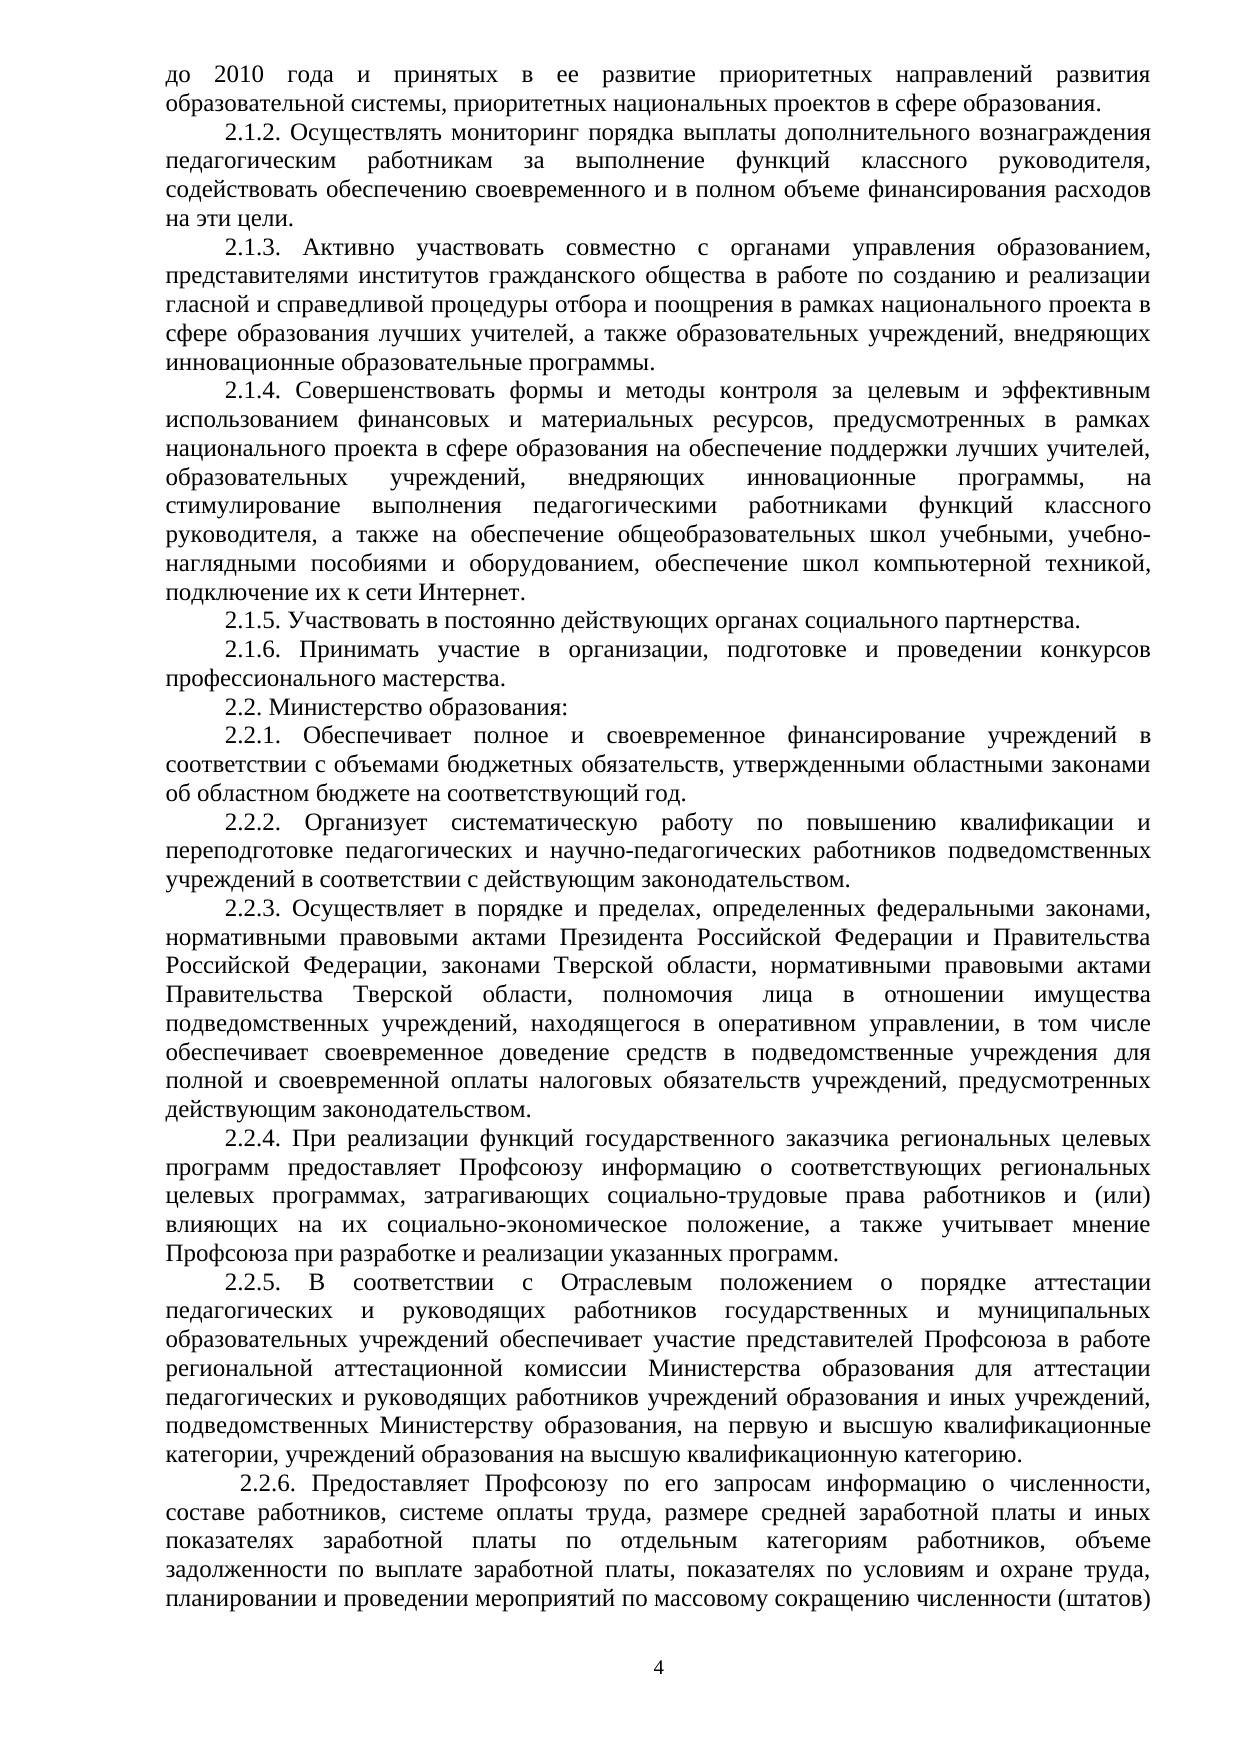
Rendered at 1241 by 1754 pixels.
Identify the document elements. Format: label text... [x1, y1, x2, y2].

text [165, 59, 1152, 117]
text 2.2.3. Осуществляет в порядке и пределах, определенных федеральными законами, нормативными правовыми актами Президента Российской Федерации и Правительства Российской Федерации, законами Тверской области, нормативными правовыми актами Правительства Тверской области, полномочия лица в отношении имущества подведомственных учреждений, находящегося в оперативном управлении, в том числе обеспечивает своевременное доведение средств в подведомственные учреждения для полной и своевременной оплаты налоговых обязательств учреждений, предусмотренных действующим законодательством. [165, 893, 1152, 1123]
text 2.2.5. В соответствии с Отраслевым положением о порядке аттестации педагогических и руководящих работников государственных и муниципальных образовательных учреждений обеспечивает участие представителей Профсоюза в работе региональной аттестационной комиссии Министерства образования для аттестации педагогических и руководящих работников учреждений образования и иных учреждений, подведомственных Министерству образования, на первую и высшую квалификационные категории, учреждений образования на высшую квалификационную категорию. [165, 1267, 1152, 1468]
text 2.1.2. Осуществлять мониторинг порядка выплаты дополнительного вознаграждения педагогическим работникам за выполнение функций классного руководителя, содействовать обеспечению своевременного и в полном объеме финансирования расходов на эти цели. [165, 117, 1152, 232]
text 2.2. Министерство образования: [165, 692, 1152, 720]
text 2.1.4. Совершенствовать формы и методы контроля за целевым и эффективным использованием финансовых и материальных ресурсов, предусмотренных в рамках национального проекта в сфере образования на обеспечение поддержки лучших учителей, образовательных учреждений, внедряющих инновационные программы, на стимулирование выполнения педагогическими работниками функций классного руководителя, а также на обеспечение общеобразовательных школ учебными, учебно-наглядными пособиями и оборудованием, обеспечение школ компьютерной техникой, подключение их к сети Интернет. [165, 375, 1152, 605]
text 2.2.4. При реализации функций государственного заказчика региональных целевых программ предоставляет Профсоюзу информацию о соответствующих региональных целевых программах, затрагивающих социально-трудовые права работников и (или) влияющих на их социально-экономическое положение, а также учитывает мнение Профсоюза при разработке и реализации указанных программ. [165, 1123, 1152, 1267]
text 2.1.6. Принимать участие в организации, подготовке и проведении конкурсов профессионального мастерства. [165, 634, 1152, 692]
text 2.1.5. Участвовать в постоянно действующих органах социального партнерства. [165, 605, 1152, 634]
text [165, 1468, 1152, 1612]
text 2.1.3. Активно участвовать совместно с органами управления образованием, представителями институтов гражданского общества в работе по созданию и реализации гласной и справедливой процедуры отбора и поощрения в рамках национального проекта в сфере образования лучших учителей, а также образовательных учреждений, внедряющих инновационные образовательные программы. [165, 232, 1152, 375]
text 2.2.2. Организует систематическую работу по повышению квалификации и переподготовке педагогических и научно-педагогических работников подведомственных учреждений в соответствии с действующим законодательством. [165, 807, 1152, 893]
text 2.2.1. Обеспечивает полное и своевременное финансирование учреждений в соответствии с объемами бюджетных обязательств, утвержденными областными законами об областном бюджете на соответствующий год. [165, 720, 1152, 807]
